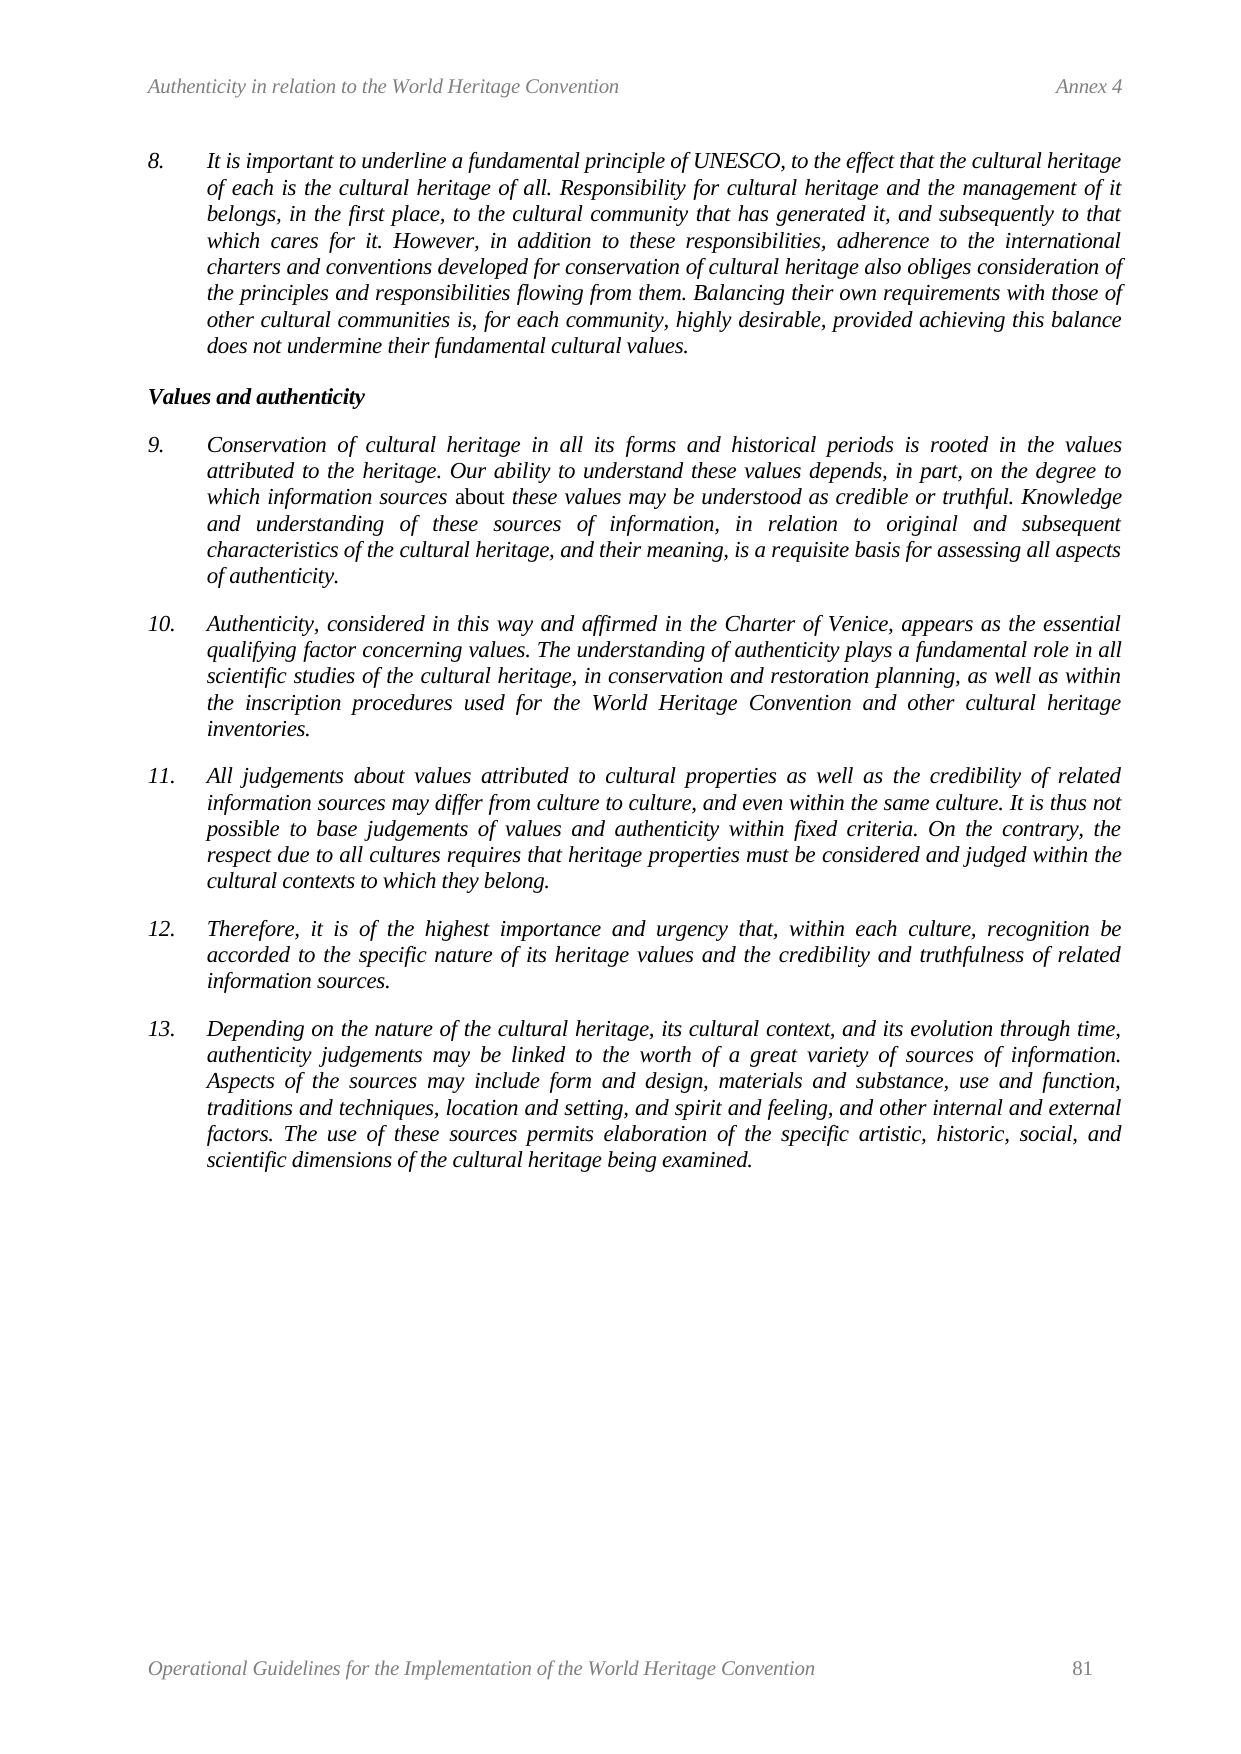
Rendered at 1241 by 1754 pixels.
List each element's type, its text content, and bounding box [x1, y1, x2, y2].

text 10. Authenticity, considered in this way and affirmed in the Charter of Venice, appears as the essential qualifying factor concerning values. The understanding of authenticity plays a fundamental role in all scientific studies of the cultural heritage, in conservation and restoration planning, as well as within the inscription procedures used for the World Heritage Convention and other cultural heritage inventories. [148, 609, 1122, 741]
text 12. Therefore, it is of the highest importance and urgency that, within each culture, recognition be accorded to the specific nature of its heritage values and the credibility and truthfulness of related information sources. [148, 915, 1122, 994]
text 9. Conservation of cultural heritage in all its forms and historical periods is rooted in the values attributed to the heritage. Our ability to understand these values depends, in part, on the degree to which information sources about these values may be understood as credible or truthful. Knowledge and understanding of these sources of information, in relation to original and subsequent characteristics of the cultural heritage, and their meaning, is a requisite basis for assessing all aspects of authenticity. [148, 431, 1122, 589]
text 13. Depending on the nature of the cultural heritage, its cultural context, and its evolution through time, authenticity judgements may be linked to the worth of a great variety of sources of information. Aspects of the sources may include form and design, materials and substance, use and function, traditions and techniques, location and setting, and spirit and feeling, and other internal and external factors. The use of these sources permits elaboration of the specific artistic, historic, social, and scientific dimensions of the cultural heritage being examined. [148, 1015, 1122, 1173]
text Values and authenticity [148, 383, 1122, 410]
text 8. It is important to underline a fundamental principle of UNESCO, to the effect that the cultural heritage of each is the cultural heritage of all. Responsibility for cultural heritage and the management of it belongs, in the first place, to the cultural community that has generated it, and subsequently to that which cares for it. However, in addition to these responsibilities, adherence to the international charters and conventions developed for conservation of cultural heritage also obliges consideration of the principles and responsibilities flowing from them. Balancing their own requirements with those of other cultural communities is, for each community, highly desirable, provided achieving this balance does not undermine their fundamental cultural values. [148, 148, 1122, 358]
text 11. All judgements about values attributed to cultural properties as well as the credibility of related information sources may differ from culture to culture, and even within the same culture. It is thus not possible to base judgements of values and authenticity within fixed criteria. On the contrary, the respect due to all cultures requires that heritage properties must be considered and judged within the cultural contexts to which they belong. [148, 762, 1122, 894]
